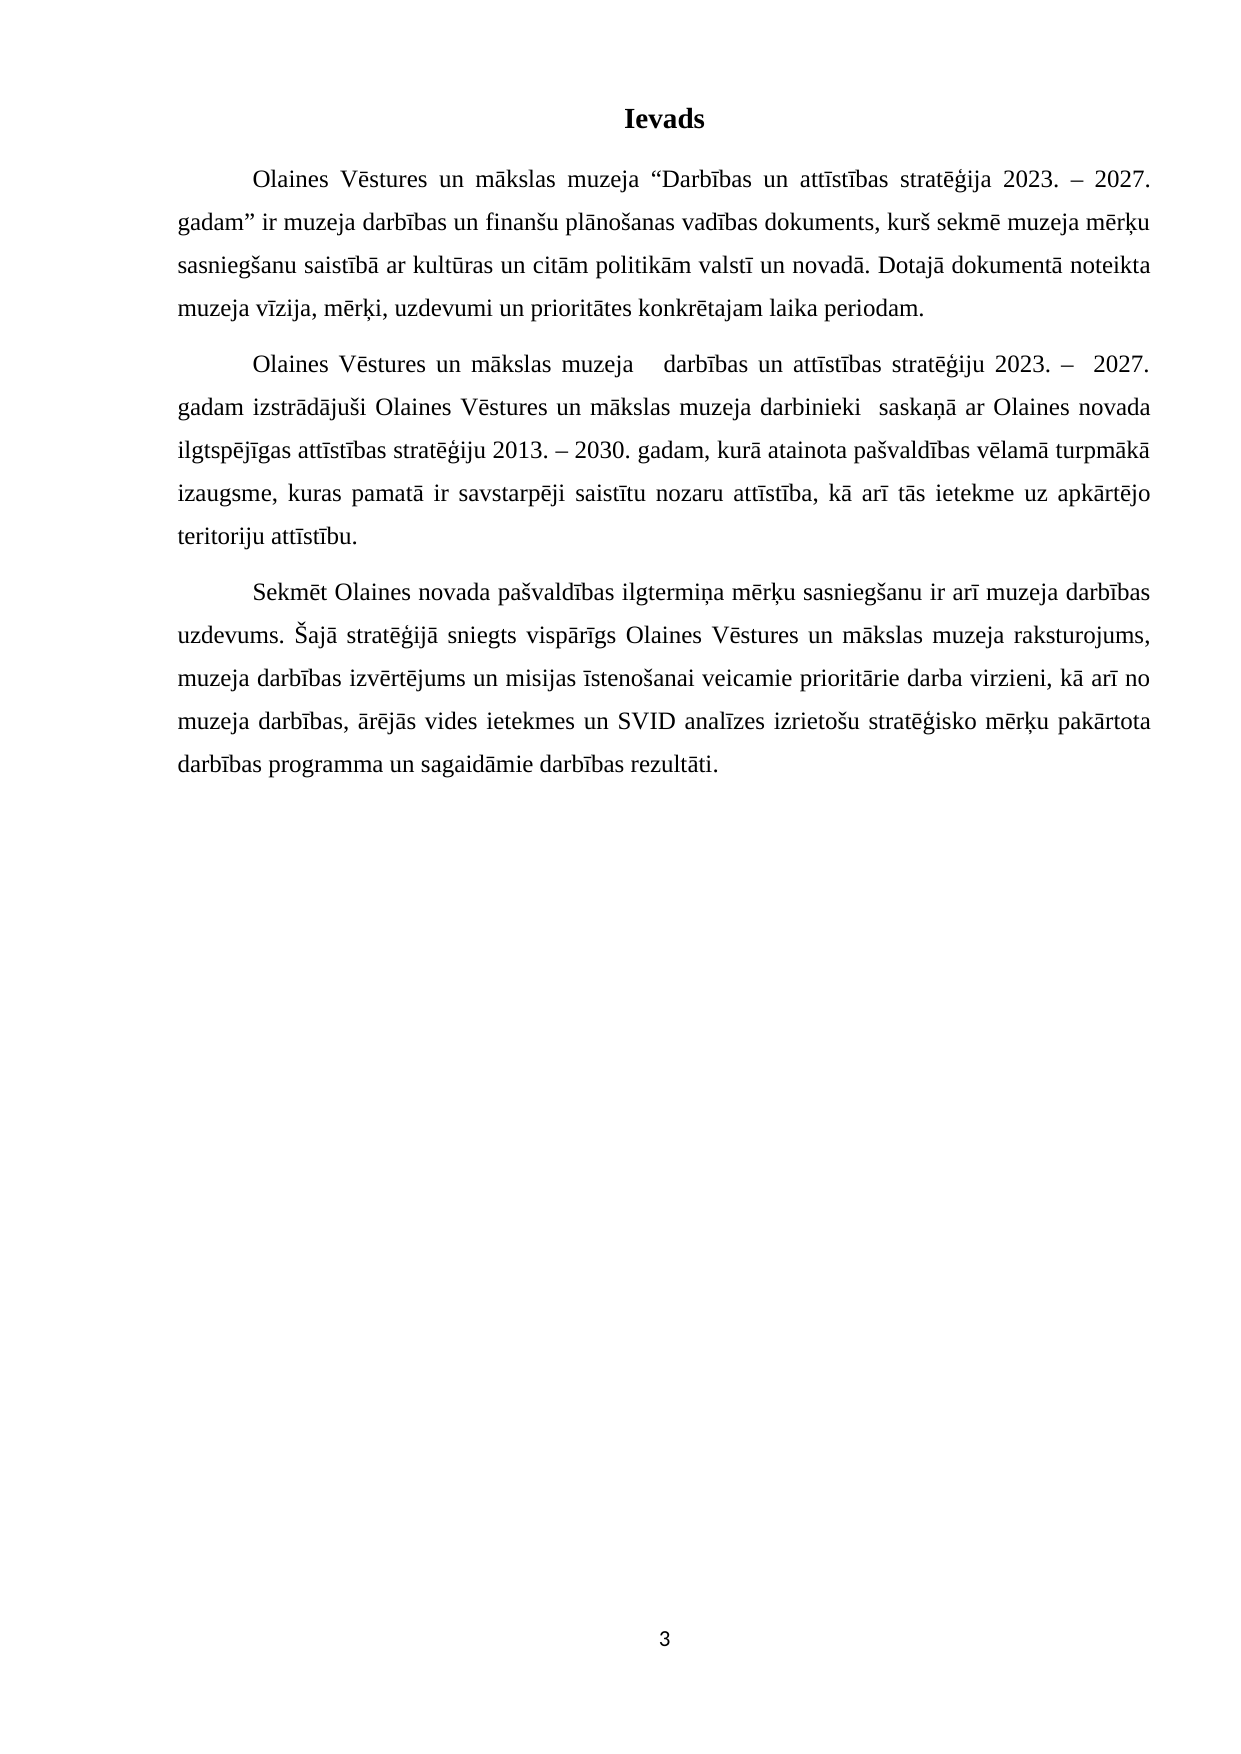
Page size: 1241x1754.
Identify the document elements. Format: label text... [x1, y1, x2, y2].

text Olaines Vēstures un mākslas muzeja darbības un attīstības stratēģiju 2023. – 2027. gadam izstrādājuši Olaines Vēstures un mākslas muzeja darbinieki saskaņā ar Olaines novada ilgtspējīgas attīstības stratēģiju 2013. – 2030. gadam, kurā atainota pašvaldības vēlamā turpmākā izaugsme, kuras pamatā ir savstarpēji saistītu nozaru attīstība, kā arī tās ietekme uz apkārtējo teritoriju attīstību. [177, 349, 1152, 550]
text Ievads [177, 101, 1152, 135]
text Olaines Vēstures un mākslas muzeja “Darbības un attīstības stratēģija 2023. – 2027. gadam” ir muzeja darbības un finanšu plānošanas vadības dokuments, kurš sekmē muzeja mērķu sasniegšanu saistībā ar kultūras un citām politikām valstī un novadā. Dotajā dokumentā noteikta muzeja vīzija, mērķi, uzdevumi un prioritātes konkrētajam laika periodam. [177, 164, 1152, 322]
text Sekmēt Olaines novada pašvaldības ilgtermiņa mērķu sasniegšanu ir arī muzeja darbības uzdevums. Šajā stratēģijā sniegts vispārīgs Olaines Vēstures un mākslas muzeja raksturojums, muzeja darbības izvērtējums un misijas īstenošanai veicamie prioritārie darba virzieni, kā arī no muzeja darbības, ārējās vides ietekmes un SVID analīzes izrietošu stratēģisko mērķu pakārtota darbības programma un sagaidāmie darbības rezultāti. [177, 577, 1152, 778]
